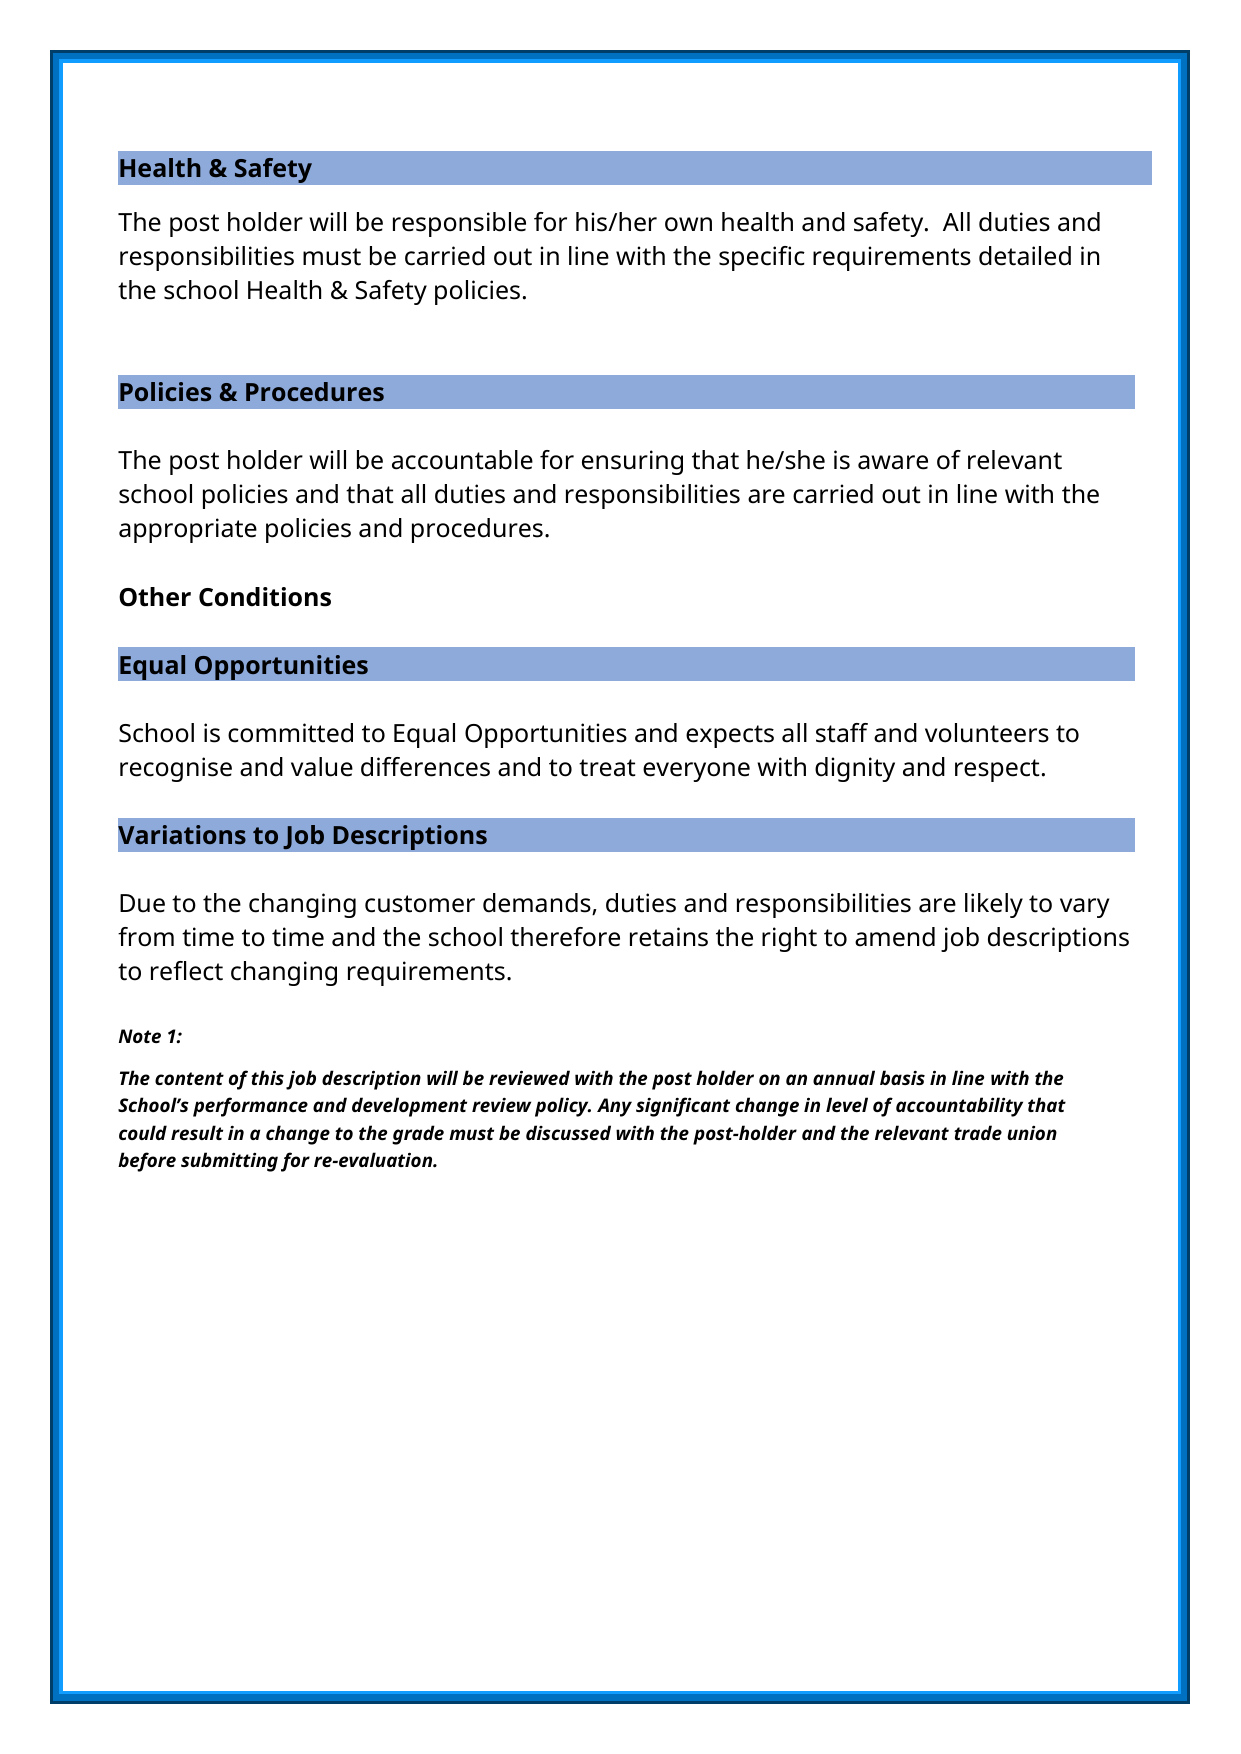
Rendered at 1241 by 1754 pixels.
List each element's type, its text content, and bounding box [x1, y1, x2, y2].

text The content of this job description will be reviewed with the post holder on an annual basis in line with the School’s performance and development review policy. Any significant change in level of accountability that could result in a change to the grade must be discussed with the post-holder and the relevant trade union before submitting for re-evaluation. [118, 1065, 1091, 1173]
text The post holder will be responsible for his/her own health and safety. All duties and responsibilities must be carried out in line with the specific requirements detailed in the school Health & Safety policies. [118, 204, 1135, 307]
text School is committed to Equal Opportunities and expects all staff and volunteers to recognise and value differences and to treat everyone with dignity and respect. [118, 716, 1135, 784]
text The post holder will be accountable for ensuring that he/she is aware of relevant school policies and that all duties and responsibilities are carried out in line with the appropriate policies and procedures. [118, 443, 1135, 545]
text Variations to Job Descriptions [118, 818, 1135, 852]
text Health & Safety [118, 151, 1152, 185]
text Due to the changing customer demands, duties and responsibilities are likely to vary from time to time and the school therefore retains the right to amend job descriptions to reflect changing requirements. [118, 886, 1135, 988]
text Other Conditions [118, 579, 1135, 613]
text Equal Opportunities [118, 647, 1135, 681]
text Note 1: [118, 1022, 1152, 1048]
text Policies & Procedures [118, 375, 1135, 409]
